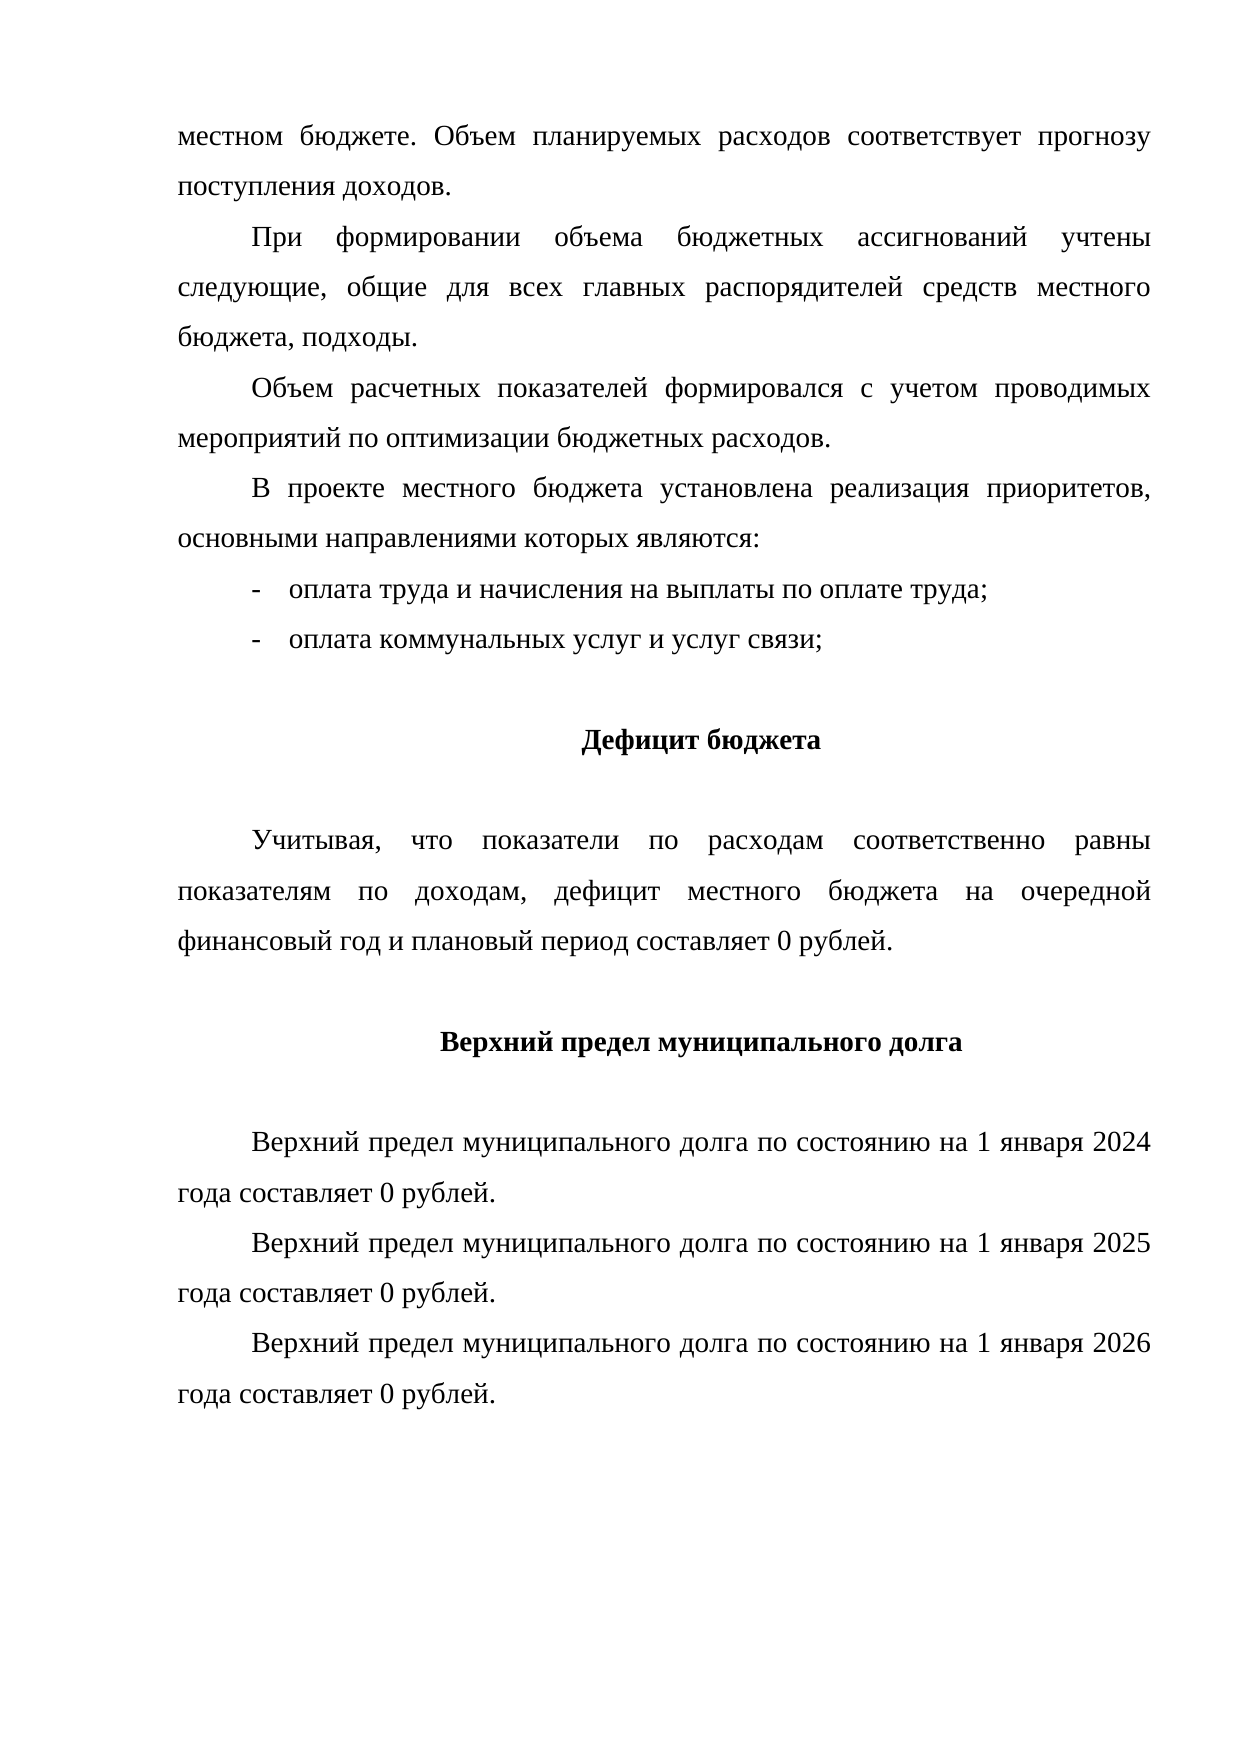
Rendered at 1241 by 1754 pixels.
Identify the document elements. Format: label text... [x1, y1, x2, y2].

text Верхний предел муниципального долга по состоянию на 1 января 2025 года составляет 0 рублей. [177, 1225, 1152, 1309]
text Учитывая, что показатели по расходам соответственно равны показателям по доходам, дефицит местного бюджета на очередной финансовый год и плановый период составляет 0 рублей. [177, 822, 1152, 957]
list Дефицит бюджета [177, 722, 1152, 755]
text Верхний предел муниципального долга по состоянию на 1 января 2024 года составляет 0 рублей. [177, 1124, 1152, 1208]
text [177, 118, 1152, 202]
text При формировании объема бюджетных ассигнований учтены следующие, общие для всех главных распорядителей средств местного бюджета, подходы. [177, 219, 1152, 353]
list оплата труда и начисления на выплаты по оплате труда; [177, 571, 1152, 604]
text В проекте местного бюджета установлена реализация приоритетов, основными направлениями которых являются: [177, 470, 1152, 554]
text Верхний предел муниципального долга по состоянию на 1 января 2026 года составляет 0 рублей. [177, 1326, 1152, 1409]
list оплата коммунальных услуг и услуг связи; [177, 621, 1152, 655]
text Верхний предел муниципального долга [177, 1024, 1152, 1057]
text Объем расчетных показателей формировался с учетом проводимых мероприятий по оптимизации бюджетных расходов. [177, 370, 1152, 453]
